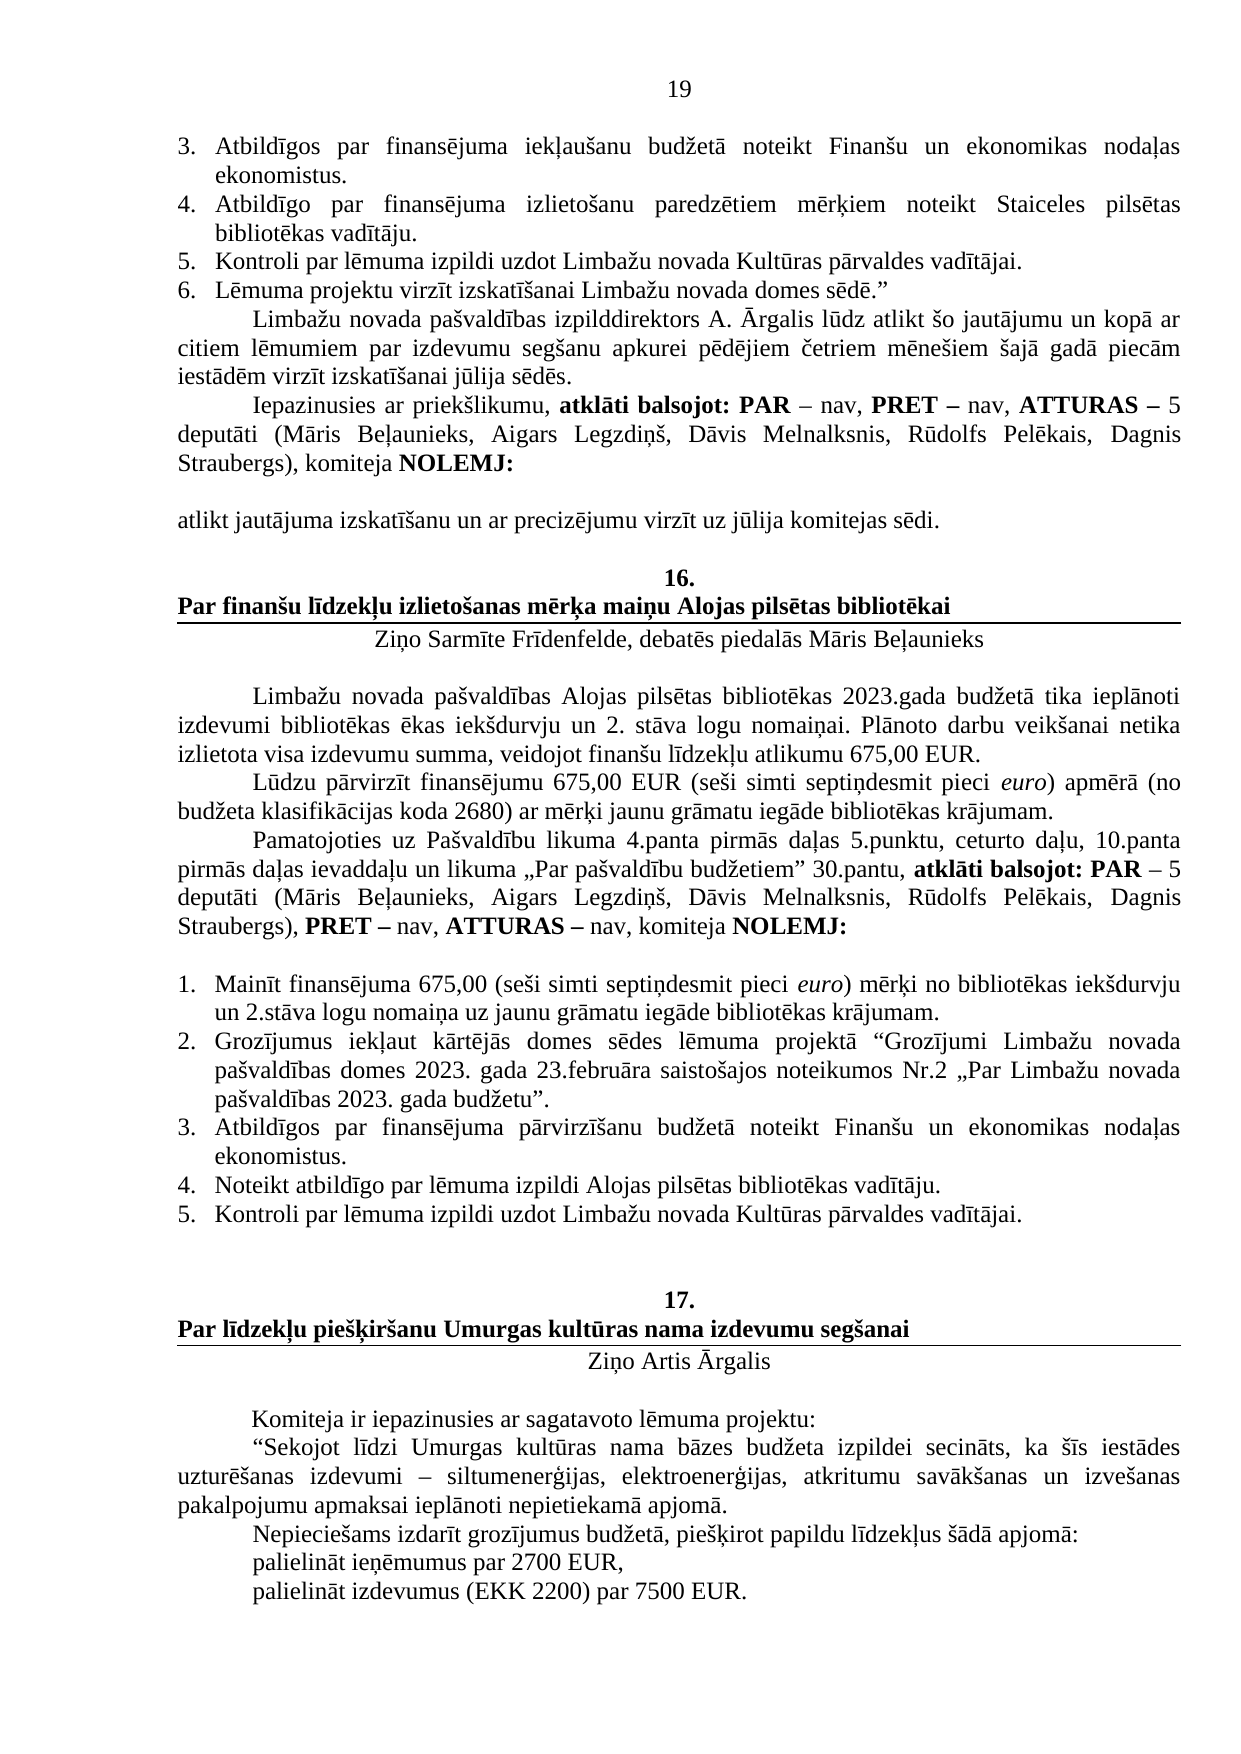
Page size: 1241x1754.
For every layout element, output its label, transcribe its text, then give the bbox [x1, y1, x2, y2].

text Nepieciešams izdarīt grozījumus budžetā, piešķirot papildu līdzekļus šādā apjomā: [177, 1519, 1181, 1547]
list Noteikt atbildīgo par lēmuma izpildi Alojas pilsētas bibliotēkas vadītāju. [177, 1170, 1181, 1199]
list Atbildīgo par finansējuma izlietošanu paredzētiem mērķiem noteikt Staiceles pilsētas bibliotēkas vadītāju. [177, 189, 1181, 246]
text palielināt izdevumus (EKK 2200) par 7500 EUR. [177, 1576, 1181, 1605]
list Kontroli par lēmuma izpildi uzdot Limbažu novada Kultūras pārvaldes vadītājai. [177, 246, 1181, 275]
subtitle 16. [177, 563, 1181, 591]
text Ziņo Sarmīte Frīdenfelde, debatēs piedalās Māris Beļaunieks [177, 624, 1181, 652]
text Pamatojoties uz Pašvaldību likuma 4.panta pirmās daļas 5.punktu, ceturto daļu, 10.panta pirmās daļas ievaddaļu un likuma „Par pašvaldību budžetiem” 30.pantu, atklāti balsojot: PAR – 5 deputāti (Māris Beļaunieks, Aigars Legzdiņš, Dāvis Melnalksnis, Rūdolfs Pelēkais, Dagnis Straubergs), PRET – nav, ATTURAS – nav, komiteja NOLEMJ: [177, 825, 1181, 940]
text Ziņo Artis Ārgalis [177, 1346, 1181, 1375]
list Grozījumus iekļaut kārtējās domes sēdes lēmuma projektā “Grozījumi Limbažu novada pašvaldības domes 2023. gada 23.februāra saistošajos noteikumos Nr.2 „Par Limbažu novada pašvaldības 2023. gada budžetu”. [177, 1026, 1181, 1112]
text Par līdzekļu piešķiršanu Umurgas kultūras nama izdevumu segšanai [177, 1314, 1181, 1345]
text palielināt ieņēmumus par 2700 EUR, [177, 1547, 1181, 1576]
text “Sekojot līdzi Umurgas kultūras nama bāzes budžeta izpildei secināts, ka šīs iestādes uzturēšanas izdevumi – siltumenerģijas, elektroenerģijas, atkritumu savākšanas un izvešanas pakalpojumu apmaksai ieplānoti nepietiekamā apjomā. [177, 1432, 1181, 1519]
list Lēmuma projektu virzīt izskatīšanai Limbažu novada domes sēdē.” [177, 275, 1181, 304]
list Atbildīgos par finansējuma pārvirzīšanu budžetā noteikt Finanšu un ekonomikas nodaļas ekonomistus. [177, 1112, 1181, 1170]
text Limbažu novada pašvaldības Alojas pilsētas bibliotēkas 2023.gada budžetā tika ieplānoti izdevumi bibliotēkas ēkas iekšdurvju un 2. stāva logu nomaiņai. Plānoto darbu veikšanai netika izlietota visa izdevumu summa, veidojot finanšu līdzekļu atlikumu 675,00 EUR. [177, 681, 1181, 767]
text Komiteja ir iepazinusies ar sagatavoto lēmuma projektu: [177, 1404, 1181, 1432]
list Kontroli par lēmuma izpildi uzdot Limbažu novada Kultūras pārvaldes vadītājai. [177, 1199, 1181, 1227]
text Lūdzu pārvirzīt finansējumu 675,00 EUR (seši simti septiņdesmit pieci euro) apmērā (no budžeta klasifikācijas koda 2680) ar mērķi jaunu grāmatu iegāde bibliotēkas krājumam. [177, 767, 1181, 825]
subtitle 17. [177, 1285, 1181, 1314]
list Mainīt finansējuma 675,00 (seši simti septiņdesmit pieci euro) mērķi no bibliotēkas iekšdurvju un 2.stāva logu nomaiņa uz jaunu grāmatu iegāde bibliotēkas krājumam. [177, 969, 1181, 1026]
text atlikt jautājuma izskatīšanu un ar precizējumu virzīt uz jūlija komitejas sēdi. [177, 505, 1181, 534]
list Atbildīgos par finansējuma iekļaušanu budžetā noteikt Finanšu un ekonomikas nodaļas ekonomistus. [177, 131, 1181, 189]
text Par finanšu līdzekļu izlietošanas mērķa maiņu Alojas pilsētas bibliotēkai [177, 591, 1181, 622]
text Iepazinusies ar priekšlikumu, atklāti balsojot: PAR – nav, PRET – nav, ATTURAS – 5 deputāti (Māris Beļaunieks, Aigars Legzdiņš, Dāvis Melnalksnis, Rūdolfs Pelēkais, Dagnis Straubergs), komiteja NOLEMJ: [177, 390, 1181, 476]
text Limbažu novada pašvaldības izpilddirektors A. Ārgalis lūdz atlikt šo jautājumu un kopā ar citiem lēmumiem par izdevumu segšanu apkurei pēdējiem četriem mēnešiem šajā gadā piecām iestādēm virzīt izskatīšanai jūlija sēdēs. [177, 304, 1181, 390]
